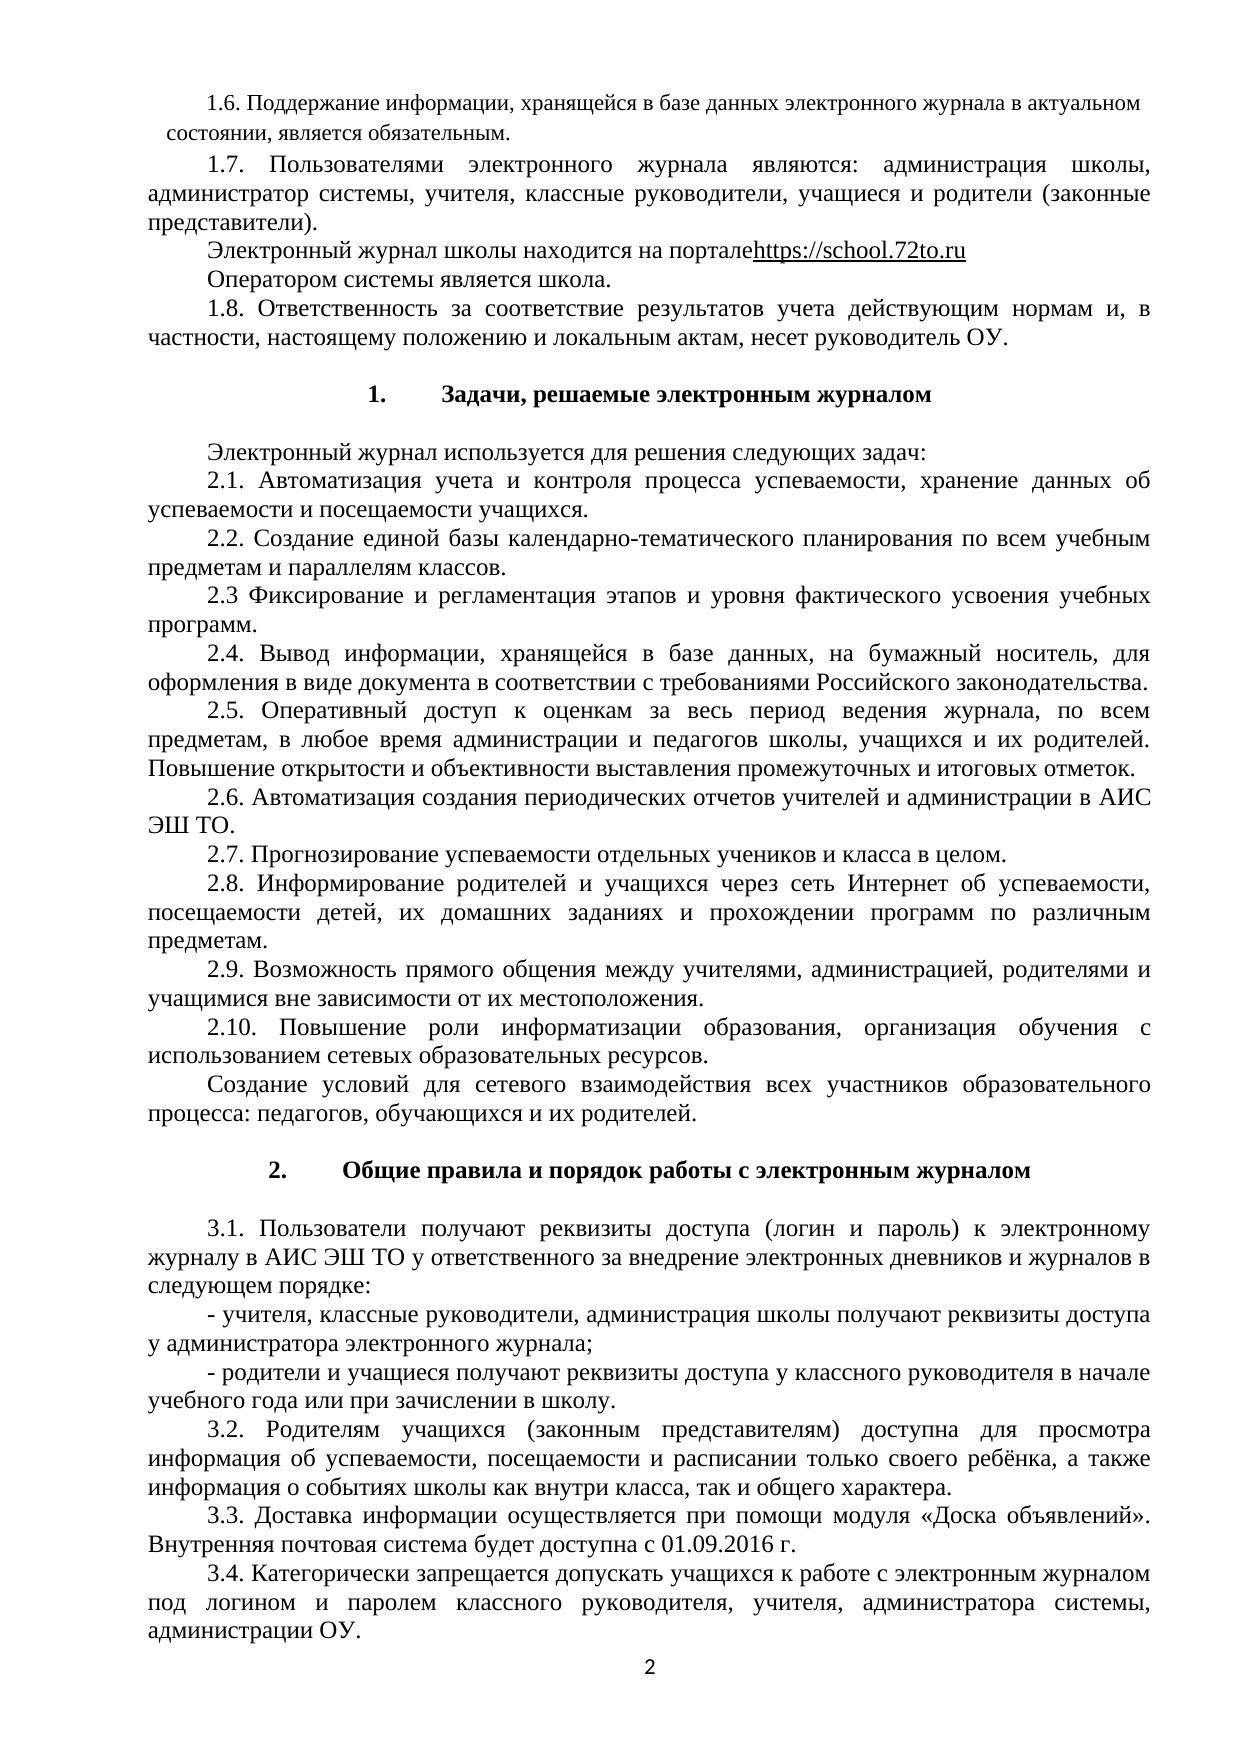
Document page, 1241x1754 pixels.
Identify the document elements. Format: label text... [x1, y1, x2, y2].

text 2.3 Фиксирование и регламентация этапов и уровня фактического усвоения учебных программ. [148, 580, 1152, 638]
text 2.10. Повышение роли информатизации образования, организация обучения с использованием сетевых образовательных ресурсов. [148, 1012, 1152, 1069]
text 2.9. Возможность прямого общения между учителями, администрацией, родителями и учащимися вне зависимости от их местоположения. [148, 954, 1152, 1012]
text 2.5. Оперативный доступ к оценкам за весь период ведения журнала, по всем предметам, в любое время администрации и педагогов школы, учащихся и их родителей. Повышение открытости и объективности выставления промежуточных и итоговых отметок. [148, 695, 1152, 782]
text - учителя, классные руководители, администрация школы получают реквизиты доступа у администратора электронного журнала; [148, 1299, 1152, 1357]
text 1.7. Пользователями электронного журнала являются: администрация школы, администратор системы, учителя, классные руководители, учащиеся и родители (законные представители). [148, 149, 1152, 235]
text Создание условий для сетевого взаимодействия всех участников образовательного процесса: педагогов, обучающихся и их родителей. [148, 1069, 1152, 1127]
text Электронный журнал используется для решения следующих задач: [148, 437, 1152, 465]
text - родители и учащиеся получают реквизиты доступа у классного руководителя в начале учебного года или при зачислении в школу. [148, 1357, 1152, 1414]
text 3.1. Пользователи получают реквизиты доступа (логин и пароль) к электронному журналу в АИС ЭШ ТО у ответственного за внедрение электронных дневников и журналов в следующем порядке: [148, 1213, 1152, 1299]
text 1.6. Поддержание информации, хранящейся в базе данных электронного журнала в актуальном состоянии, является обязательным. [166, 89, 1152, 145]
text 2.8. Информирование родителей и учащихся через сеть Интернет об успеваемости, посещаемости детей, их домашних заданиях и прохождении программ по различным предметам. [148, 868, 1152, 954]
text 2.1. Автоматизация учета и контроля процесса успеваемости, хранение данных об успеваемости и посещаемости учащихся. [148, 465, 1152, 523]
text 2.4. Вывод информации, хранящейся в базе данных, на бумажный носитель, для оформления в виде документа в соответствии с требованиями Российского законодательства. [148, 638, 1152, 695]
text 2.6. Автоматизация создания периодических отчетов учителей и администрации в АИС ЭШ ТО. [148, 782, 1152, 839]
list Задачи, решаемые электронным журналом [148, 379, 1152, 408]
text 3.2. Родителям учащихся (законным представителям) доступна для просмотра информация об успеваемости, посещаемости и расписании только своего ребёнка, а также информация о событиях школы как внутри класса, так и общего характера. [148, 1414, 1152, 1500]
text 1.8. Ответственность за соответствие результатов учета действующим нормам и, в частности, настоящему положению и локальным актам, несет руководитель ОУ. [148, 293, 1152, 350]
text 2.2. Создание единой базы календарно-тематического планирования по всем учебным предметам и параллелям классов. [148, 523, 1152, 580]
list Общие правила и порядок работы с электронным журналом [148, 1155, 1152, 1184]
text 3.3. Доставка информации осуществляется при помощи модуля «Доска объявлений». Внутренняя почтовая система будет доступна с 01.09.2016 г. [148, 1500, 1152, 1558]
text 3.4. Категорически запрещается допускать учащихся к работе с электронным журналом под логином и паролем классного руководителя, учителя, администратора системы, администрации ОУ. [148, 1558, 1152, 1644]
text Оператором системы является школа. [148, 264, 1152, 293]
text 2.7. Прогнозирование успеваемости отдельных учеников и класса в целом. [148, 839, 1152, 868]
text Электронный журнал школы находится на порталеhttps://school.72to.ru [148, 235, 1152, 264]
